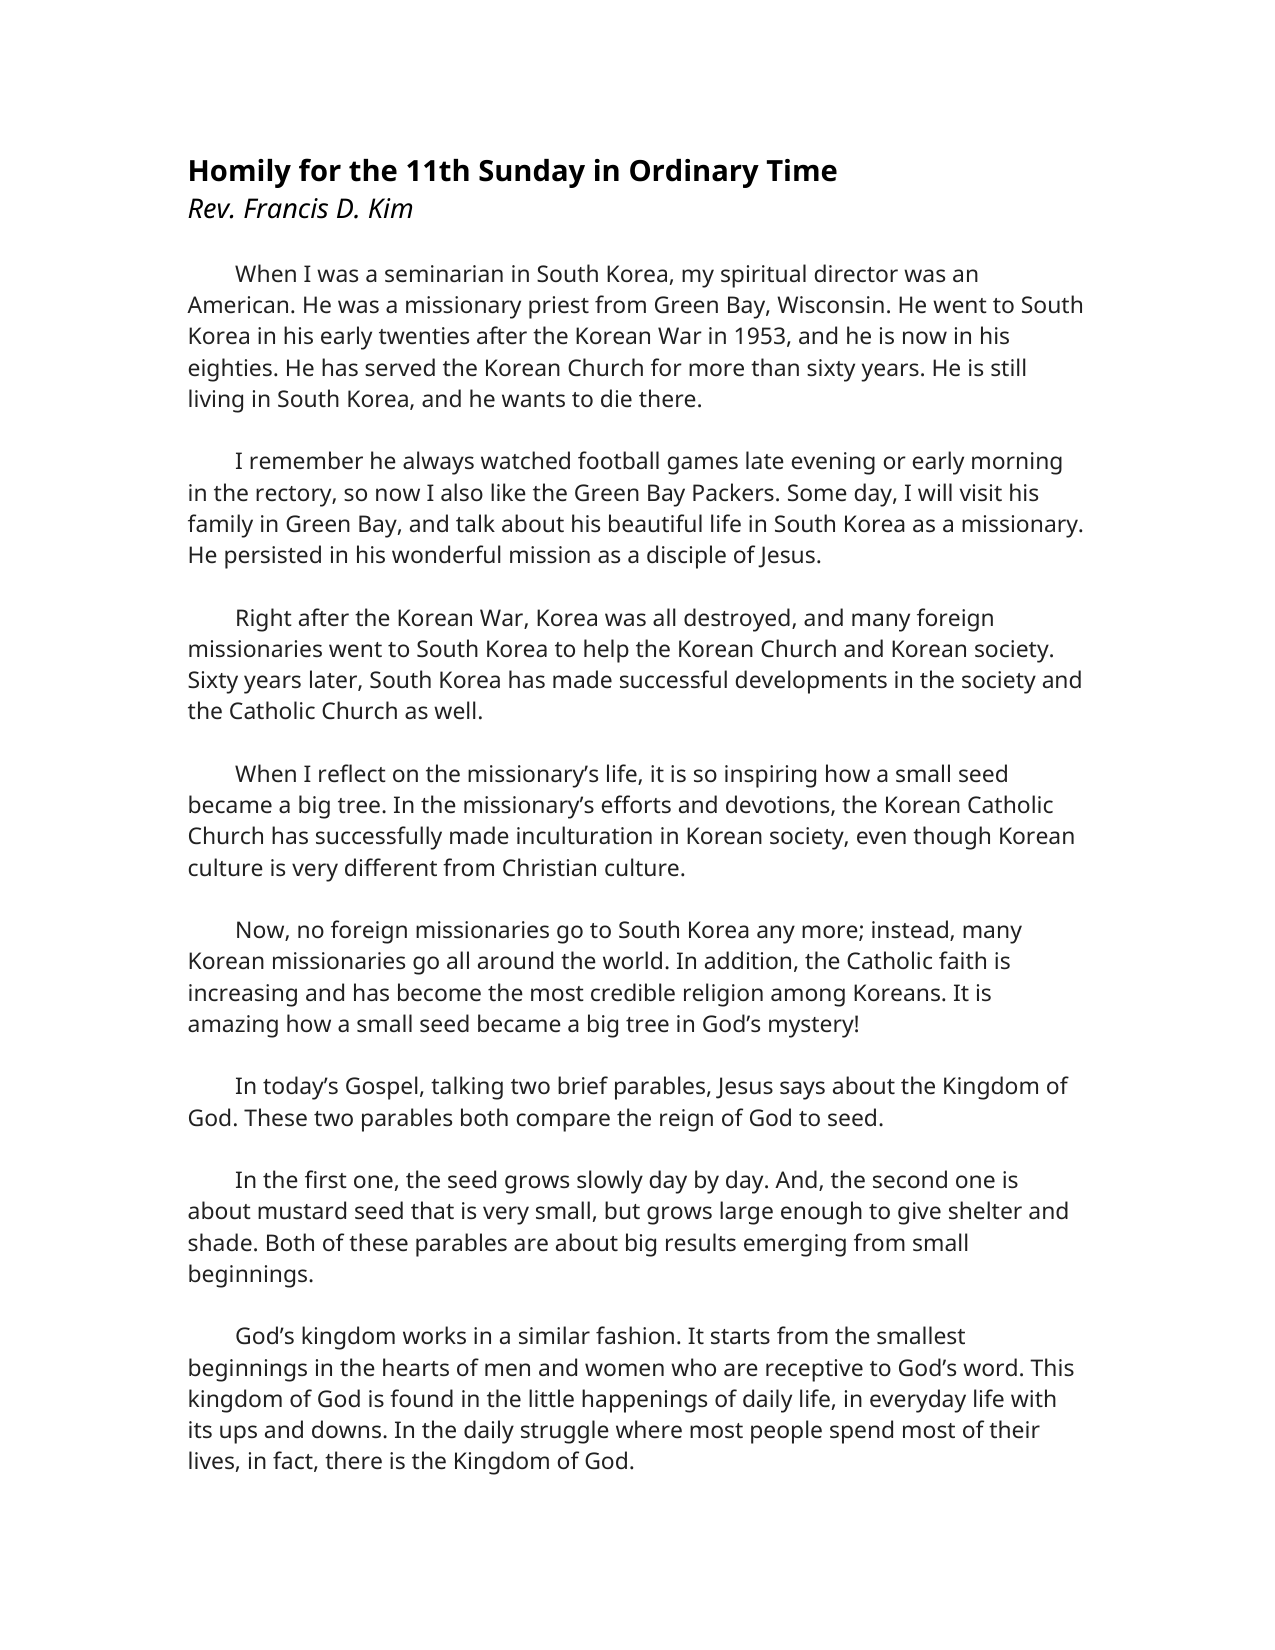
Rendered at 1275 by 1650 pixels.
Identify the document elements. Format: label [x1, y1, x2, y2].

text [187, 150, 1087, 1477]
